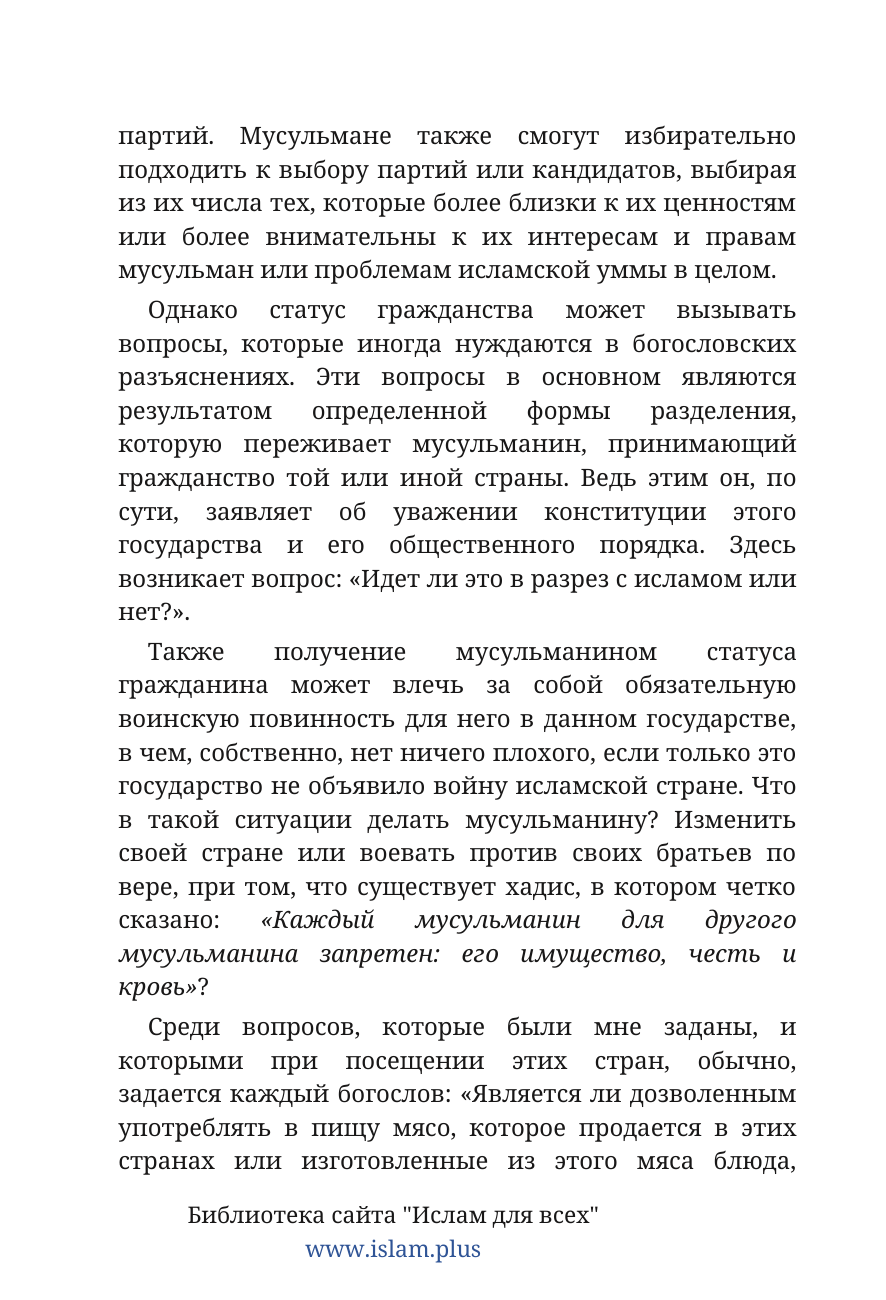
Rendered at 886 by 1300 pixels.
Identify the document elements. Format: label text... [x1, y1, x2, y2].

text Однако статус гражданства может вызывать вопросы, которые иногда нуждаются в богословских разъяснениях. Эти вопросы в основном являются результатом определенной формы разделения, которую переживает мусульманин, принимающий гражданство той или иной страны. Ведь этим он, по сути, заявляет об уважении конституции этого государства и его общественного порядка. Здесь возникает вопрос: «Идет ли это в разрез с исламом или нет?». [118, 293, 797, 628]
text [118, 119, 797, 286]
text Также получение мусульманином статуса гражданина может влечь за собой обязательную воинскую повинность для него в данном государстве, в чем, собственно, нет ничего плохого, если только это государство не объявило войну исламской стране. Что в такой ситуации делать мусульманину? Изменить своей стране или воевать против своих братьев по вере, при том, что существует хадис, в котором четко сказано: «Каждый мусульманин для другого мусульманина запретен: его имущество, честь и кровь»? [118, 635, 797, 1003]
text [118, 1010, 797, 1177]
